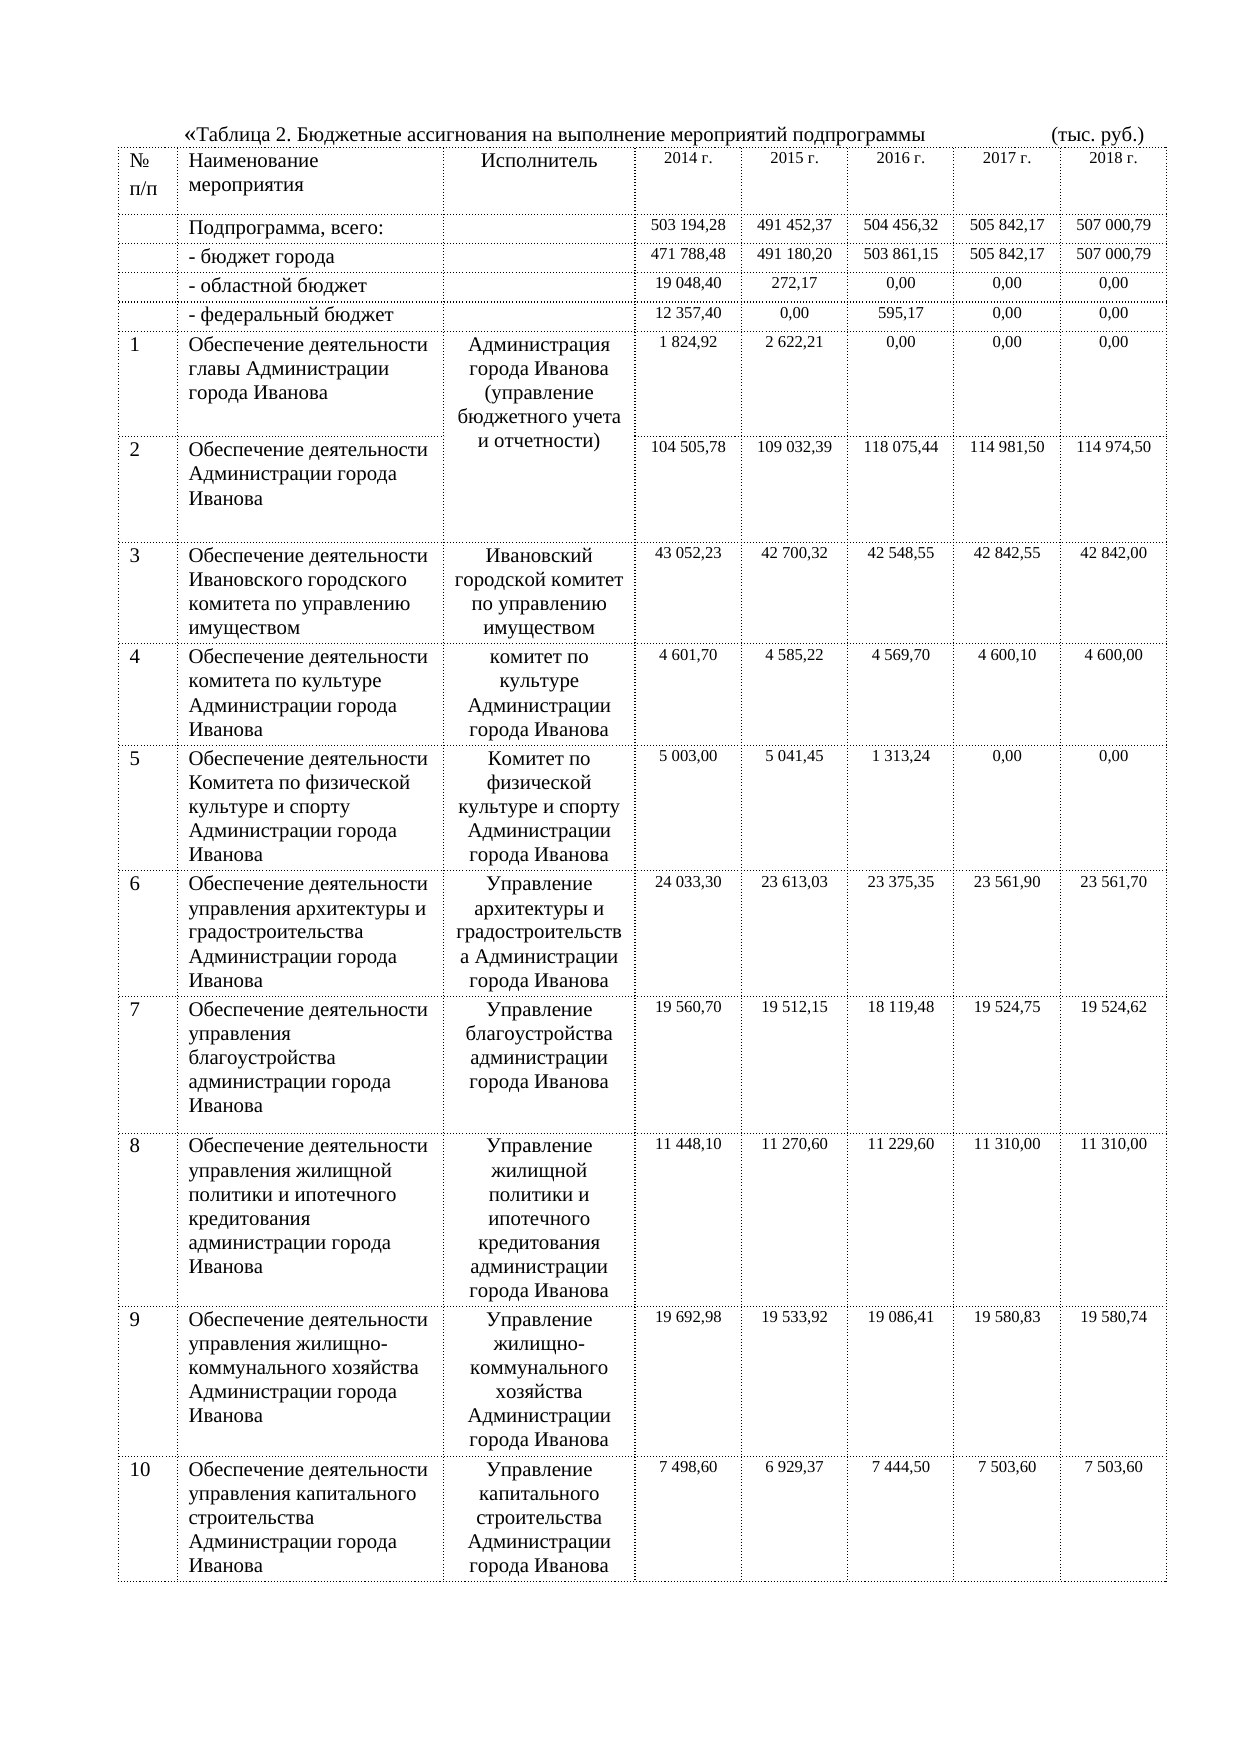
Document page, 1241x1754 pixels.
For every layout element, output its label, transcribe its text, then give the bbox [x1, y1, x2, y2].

table_cell 11 270,60 [741, 1133, 848, 1306]
table_cell Управление архитектуры и градостроительства Администрации города Иванова [443, 870, 635, 996]
table_cell 6 929,37 [741, 1456, 848, 1581]
table_cell Обеспечение деятельности управления капитального строительства Администрации города Иванова [177, 1456, 443, 1581]
table_cell [443, 243, 635, 272]
table_cell 503 194,28 [635, 214, 741, 243]
table_cell 19 692,98 [635, 1306, 741, 1456]
table_cell 5 041,45 [741, 745, 848, 870]
table_cell 4 600,00 [1060, 643, 1167, 745]
table_cell 7 444,50 [848, 1456, 954, 1581]
table_cell [118, 301, 177, 331]
table_cell 7 503,60 [954, 1456, 1060, 1581]
table_cell Обеспечение деятельности Ивановского городского комитета по управлению имуществом [177, 542, 443, 643]
table_cell 19 524,62 [1060, 996, 1167, 1132]
table_cell 0,00 [741, 301, 848, 331]
table_cell 2 622,21 [741, 331, 848, 436]
table_cell Ивановский городской комитет по управлению имуществом [443, 542, 635, 643]
table_cell 23 561,90 [954, 870, 1060, 996]
table_cell 7 [118, 996, 177, 1132]
table_header 2016 г. [848, 147, 954, 213]
table_cell 42 548,55 [848, 542, 954, 643]
table_cell 24 033,30 [635, 870, 741, 996]
table_cell Комитет по физической культуре и спорту Администрации города Иванова [443, 745, 635, 870]
table_cell 23 375,35 [848, 870, 954, 996]
table_cell 114 974,50 [1060, 436, 1167, 542]
table_cell - областной бюджет [177, 272, 443, 301]
table_cell 7 503,60 [1060, 1456, 1167, 1581]
table_cell 4 585,22 [741, 643, 848, 745]
table_cell 272,17 [741, 272, 848, 301]
table_cell 42 842,55 [954, 542, 1060, 643]
table_cell 0,00 [1060, 331, 1167, 436]
table_cell 19 580,83 [954, 1306, 1060, 1456]
table_cell 118 075,44 [848, 436, 954, 542]
table_cell 11 310,00 [1060, 1133, 1167, 1306]
table_cell 11 448,10 [635, 1133, 741, 1306]
table_cell 471 788,48 [635, 243, 741, 272]
table_cell [118, 243, 177, 272]
table_cell 18 119,48 [848, 996, 954, 1132]
table_cell Обеспечение деятельности Комитета по физической культуре и спорту Администрации города Иванова [177, 745, 443, 870]
table_cell 19 533,92 [741, 1306, 848, 1456]
table_header 2015 г. [741, 147, 848, 213]
table_cell 1 [118, 331, 177, 436]
table_cell 19 560,70 [635, 996, 741, 1132]
table_cell 10 [118, 1456, 177, 1581]
table_cell 42 842,00 [1060, 542, 1167, 643]
table_cell Обеспечение деятельности управления благоустройства администрации города Иванова [177, 996, 443, 1132]
table_cell 11 229,60 [848, 1133, 954, 1306]
table_cell 8 [118, 1133, 177, 1306]
text «Таблица 2. Бюджетные ассигнования на выполнение мероприятий подпрограммы (тыс. руб.) [177, 118, 1152, 147]
table_cell Управление жилищной политики и ипотечного кредитования администрации города Иванова [443, 1133, 635, 1306]
table_cell Управление жилищно-коммунального хозяйства Администрации города Иванова [443, 1306, 635, 1456]
table_cell 1 313,24 [848, 745, 954, 870]
table_cell 0,00 [1060, 301, 1167, 331]
table_cell Обеспечение деятельности Администрации города Иванова [177, 436, 443, 542]
table_cell 109 032,39 [741, 436, 848, 542]
table_header 2018 г. [1060, 147, 1167, 213]
table_cell Обеспечение деятельности управления архитектуры и градостроительства Администрации города Иванова [177, 870, 443, 996]
table_cell 491 452,37 [741, 214, 848, 243]
table_header № п/п [118, 147, 177, 213]
table_cell 114 981,50 [954, 436, 1060, 542]
table_cell 1 824,92 [635, 331, 741, 436]
table_cell Администрация города Иванова (управление бюджетного учета и отчетности) [443, 331, 635, 542]
table_cell 12 357,40 [635, 301, 741, 331]
table_cell 2 [118, 436, 177, 542]
table_cell 19 580,74 [1060, 1306, 1167, 1456]
table_cell Подпрограмма, всего: [177, 214, 443, 243]
table_cell 491 180,20 [741, 243, 848, 272]
table_cell 507 000,79 [1060, 214, 1167, 243]
table_cell Управление капитального строительства Администрации города Иванова [443, 1456, 635, 1581]
table_cell 4 569,70 [848, 643, 954, 745]
table_cell - бюджет города [177, 243, 443, 272]
table_cell 5 [118, 745, 177, 870]
table_cell 19 512,15 [741, 996, 848, 1132]
table_cell 595,17 [848, 301, 954, 331]
table_cell Обеспечение деятельности управления жилищно-коммунального хозяйства Администрации города Иванова [177, 1306, 443, 1456]
table_cell 0,00 [954, 272, 1060, 301]
table_cell 507 000,79 [1060, 243, 1167, 272]
table_cell - федеральный бюджет [177, 301, 443, 331]
table_cell 4 601,70 [635, 643, 741, 745]
table_cell 104 505,78 [635, 436, 741, 542]
table_cell 0,00 [1060, 272, 1167, 301]
table_cell 7 498,60 [635, 1456, 741, 1581]
table_cell 19 086,41 [848, 1306, 954, 1456]
table_cell Обеспечение деятельности главы Администрации города Иванова [177, 331, 443, 436]
table_cell 0,00 [954, 745, 1060, 870]
table_cell [118, 272, 177, 301]
table_cell Обеспечение деятельности комитета по культуре Администрации города Иванова [177, 643, 443, 745]
table_cell 9 [118, 1306, 177, 1456]
table_cell 0,00 [848, 272, 954, 301]
table_cell 19 048,40 [635, 272, 741, 301]
table_cell Обеспечение деятельности управления жилищной политики и ипотечного кредитования администрации города Иванова [177, 1133, 443, 1306]
table_cell 0,00 [1060, 745, 1167, 870]
table_cell 4 [118, 643, 177, 745]
table_cell 19 524,75 [954, 996, 1060, 1132]
table_header 2014 г. [635, 147, 741, 213]
table_cell комитет по культуре Администрации города Иванова [443, 643, 635, 745]
table_cell [443, 214, 635, 243]
table_cell [443, 301, 635, 331]
table_cell 505 842,17 [954, 214, 1060, 243]
table_cell 23 561,70 [1060, 870, 1167, 996]
table_header Исполнитель [443, 147, 635, 213]
table_cell 11 310,00 [954, 1133, 1060, 1306]
table_header Наименование мероприятия [177, 147, 443, 213]
table_cell 5 003,00 [635, 745, 741, 870]
table_cell [118, 214, 177, 243]
table_cell 0,00 [954, 331, 1060, 436]
table_cell 43 052,23 [635, 542, 741, 643]
table_cell 505 842,17 [954, 243, 1060, 272]
table_cell 503 861,15 [848, 243, 954, 272]
table_cell Управление благоустройства администрации города Иванова [443, 996, 635, 1132]
table_header 2017 г. [954, 147, 1060, 213]
table_cell 4 600,10 [954, 643, 1060, 745]
table_cell 0,00 [848, 331, 954, 436]
table_cell 23 613,03 [741, 870, 848, 996]
table_cell 0,00 [954, 301, 1060, 331]
table_cell 504 456,32 [848, 214, 954, 243]
table_cell 3 [118, 542, 177, 643]
table_cell 6 [118, 870, 177, 996]
table_cell 42 700,32 [741, 542, 848, 643]
table_cell [443, 272, 635, 301]
